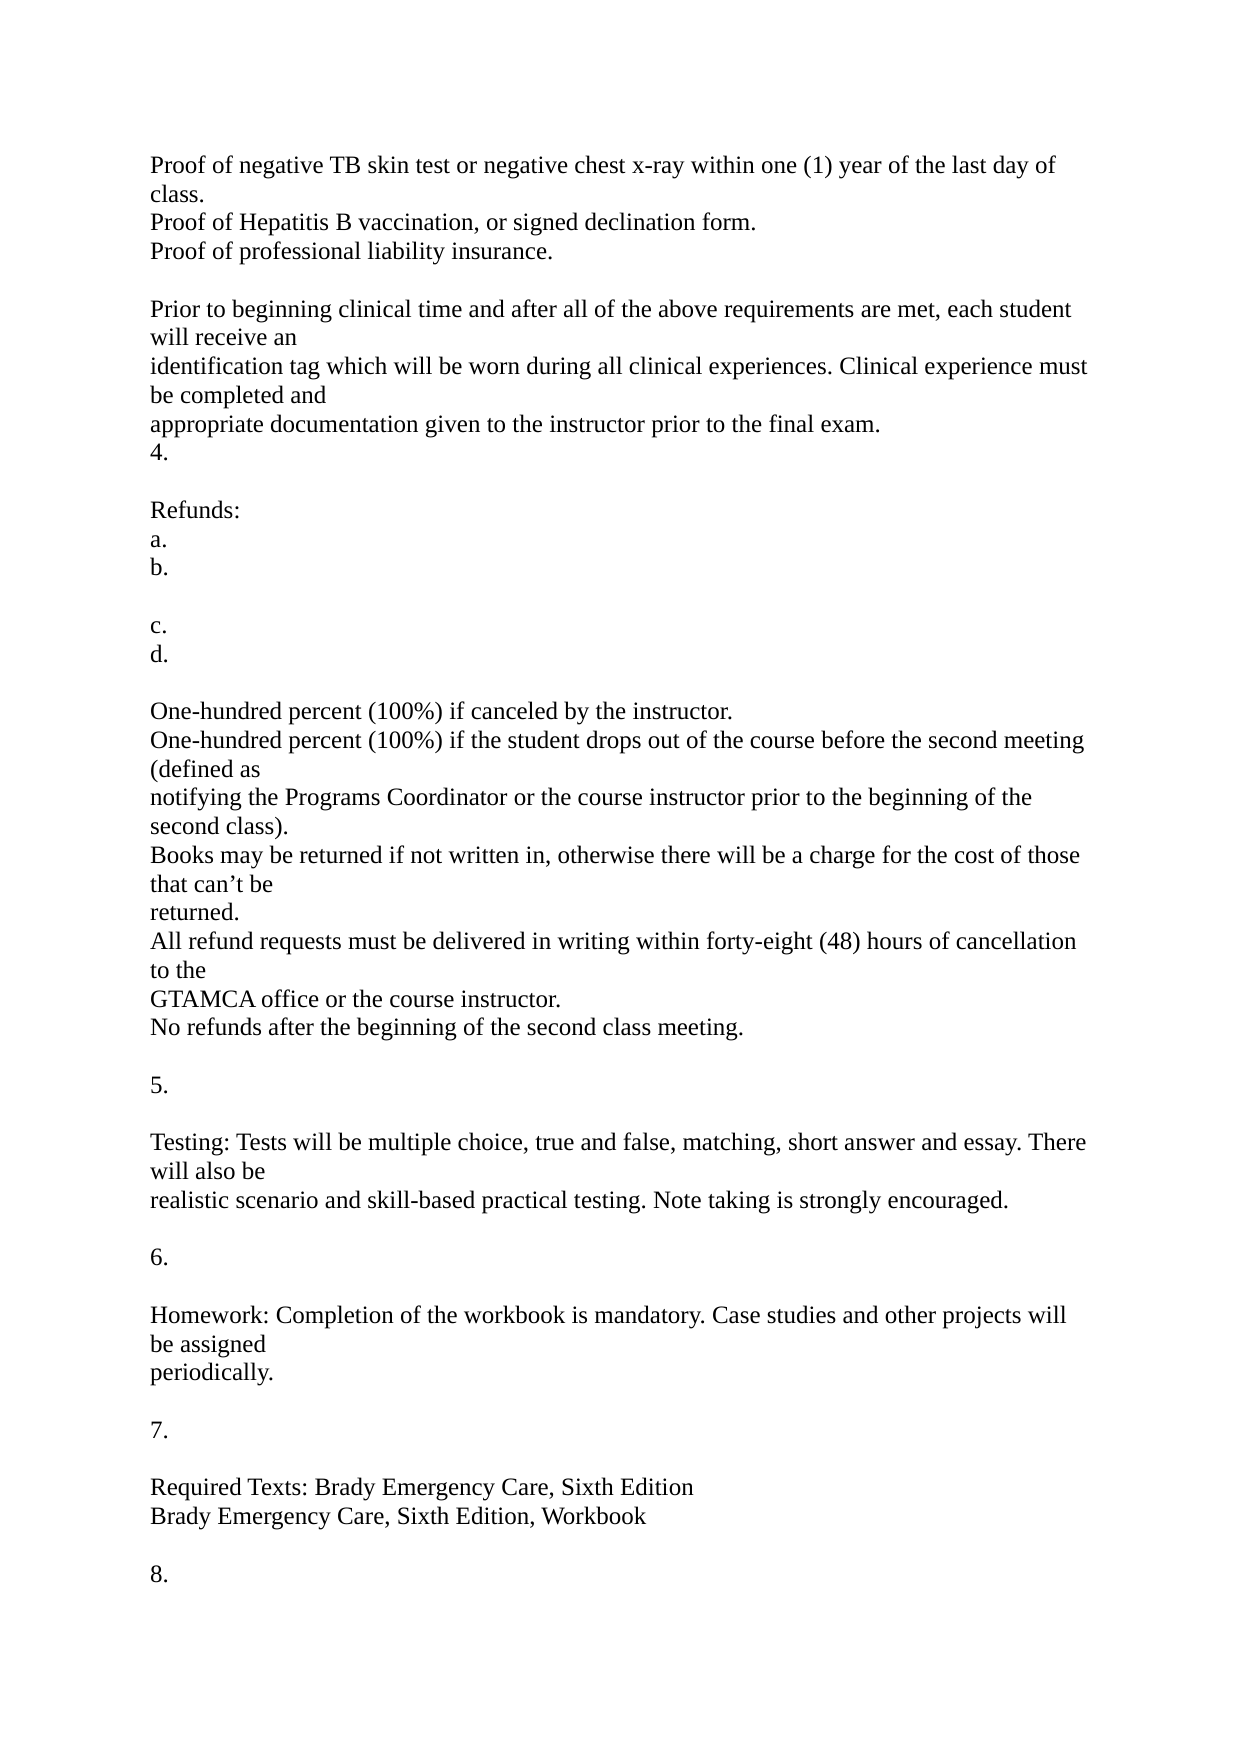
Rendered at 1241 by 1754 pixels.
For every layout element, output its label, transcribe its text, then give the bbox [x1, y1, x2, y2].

text All refund requests must be delivered in writing within forty-eight (48) hours of cancellation to the [150, 926, 1090, 984]
text No refunds after the beginning of the second class meeting. [150, 1012, 1090, 1041]
text returned. [150, 897, 1090, 926]
text b. [150, 552, 1090, 581]
text Testing: Tests will be multiple choice, true and false, matching, short answer and essay. There will also be [150, 1127, 1090, 1185]
text One-hundred percent (100%) if the student drops out of the course before the second meeting (defined as [150, 725, 1090, 782]
text Proof of negative TB skin test or negative chest x-ray within one (1) year of the last day of class. [150, 150, 1090, 207]
text realistic scenario and skill-based practical testing. Note taking is strongly encouraged. [150, 1185, 1090, 1214]
text appropriate documentation given to the instructor prior to the final exam. [150, 409, 1090, 437]
text 4. [150, 437, 1090, 466]
text 7. [150, 1415, 1090, 1444]
text Required Texts: Brady Emergency Care, Sixth Edition [150, 1472, 1090, 1501]
text 5. [150, 1070, 1090, 1099]
text 6. [150, 1242, 1090, 1271]
text notifying the Programs Coordinator or the course instructor prior to the beginning of the second class). [150, 782, 1090, 840]
text Refunds: [150, 495, 1090, 524]
text Books may be returned if not written in, otherwise there will be a charge for the cost of those that can’t be [150, 840, 1090, 897]
text Prior to beginning clinical time and after all of the above requirements are met, each student will receive an [150, 294, 1090, 351]
text 8. [150, 1559, 1090, 1587]
text GTAMCA office or the course instructor. [150, 984, 1090, 1012]
text Proof of professional liability insurance. [150, 236, 1090, 265]
text d. [150, 639, 1090, 667]
text a. [150, 524, 1090, 552]
text Proof of Hepatitis B vaccination, or signed declination form. [150, 207, 1090, 236]
text One-hundred percent (100%) if canceled by the instructor. [150, 696, 1090, 725]
text c. [150, 610, 1090, 639]
text periodically. [150, 1357, 1090, 1386]
text identification tag which will be worn during all clinical experiences. Clinical experience must be completed and [150, 351, 1090, 409]
text Brady Emergency Care, Sixth Edition, Workbook [150, 1501, 1090, 1530]
text Homework: Completion of the workbook is mandatory. Case studies and other projects will be assigned [150, 1300, 1090, 1357]
